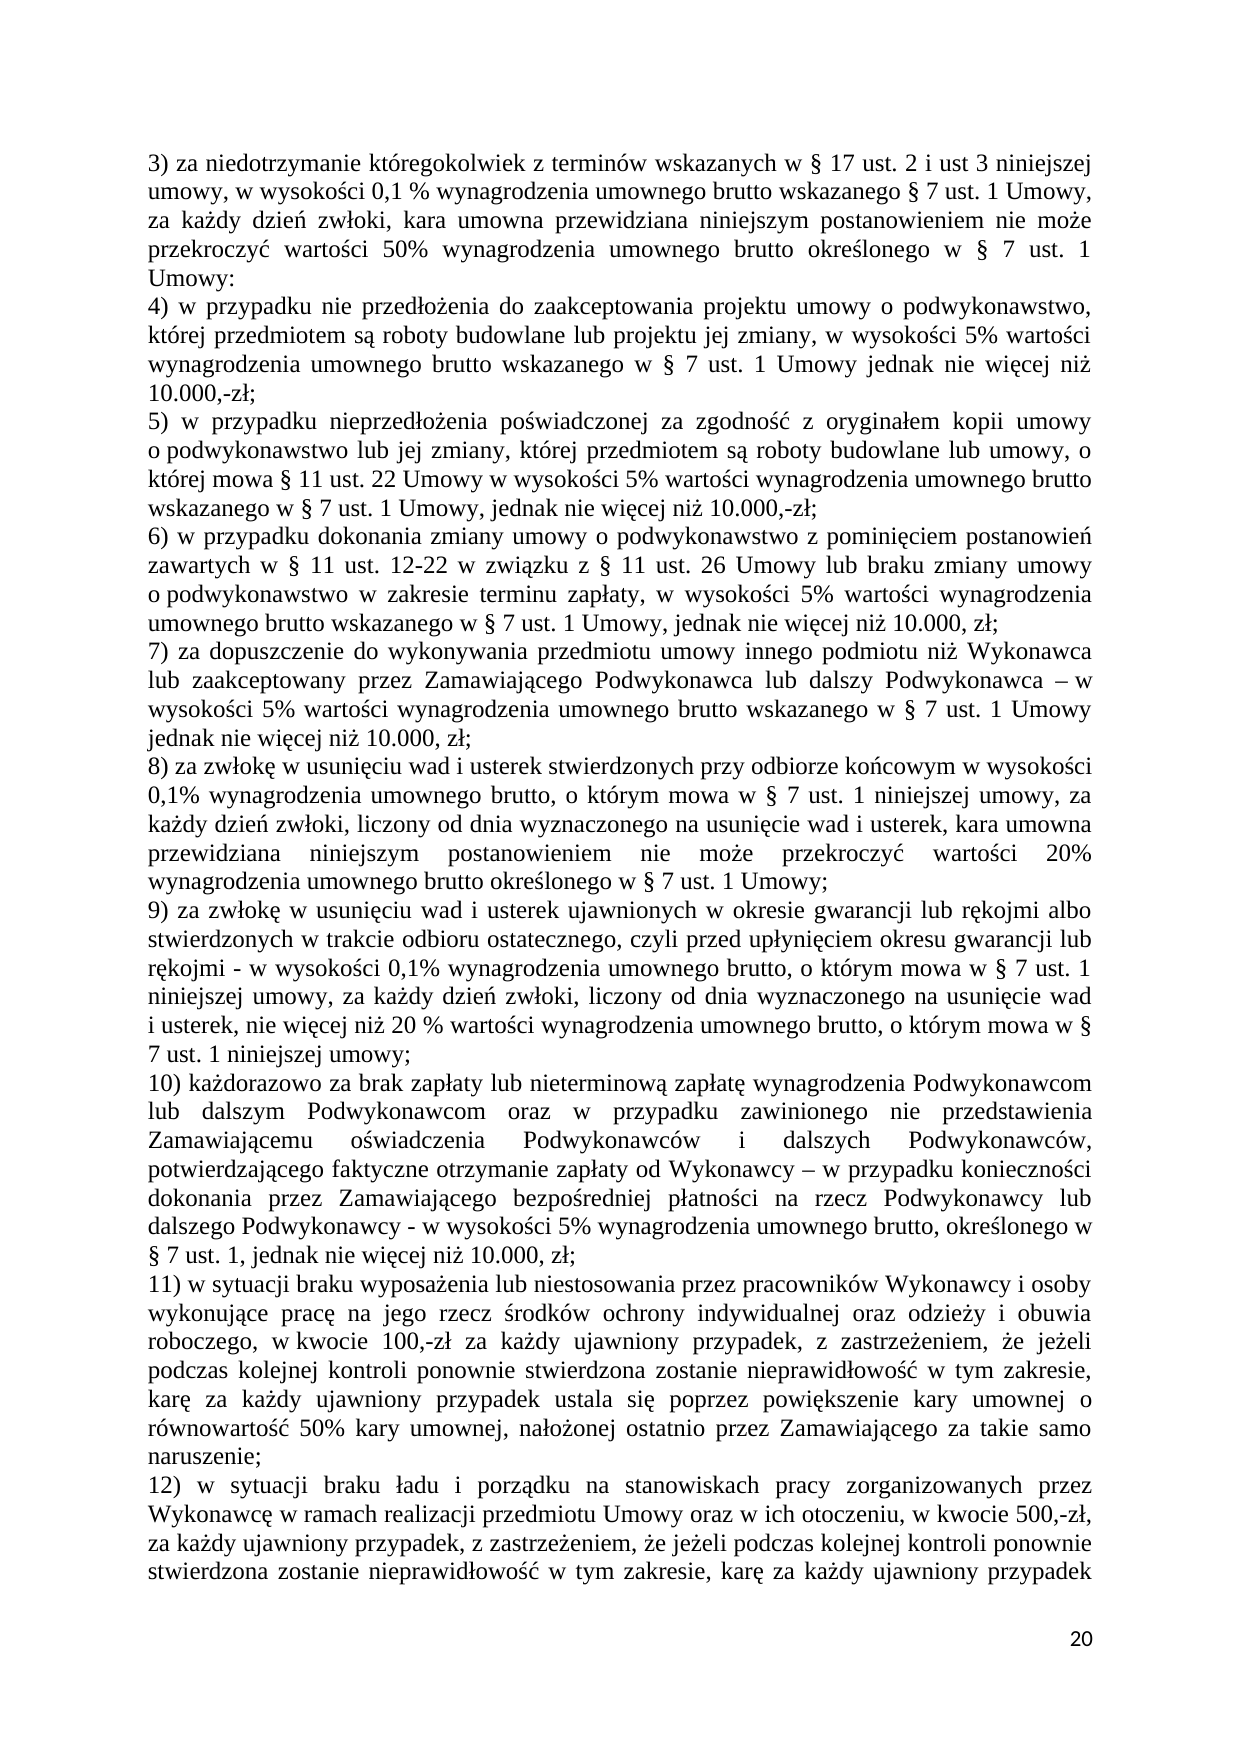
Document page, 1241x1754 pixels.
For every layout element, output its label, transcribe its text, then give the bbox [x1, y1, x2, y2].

text 5) w przypadku nieprzedłożenia poświadczonej za zgodność z oryginałem kopii umowy o podwykonawstwo lub jej zmiany, której przedmiotem są roboty budowlane lub umowy, o której mowa § 11 ust. 22 Umowy w wysokości 5% wartości wynagrodzenia umownego brutto wskazanego w § 7 ust. 1 Umowy, jednak nie więcej niż 10.000,-zł; [148, 406, 1093, 521]
text 8) za zwłokę w usunięciu wad i usterek stwierdzonych przy odbiorze końcowym w wysokości 0,1% wynagrodzenia umownego brutto, o którym mowa w § 7 ust. 1 niniejszej umowy, za każdy dzień zwłoki, liczony od dnia wyznaczonego na usunięcie wad i usterek, kara umowna przewidziana niniejszym postanowieniem nie może przekroczyć wartości 20% wynagrodzenia umownego brutto określonego w § 7 ust. 1 Umowy; [148, 751, 1093, 895]
text 11) w sytuacji braku wyposażenia lub niestosowania przez pracowników Wykonawcy i osoby wykonujące pracę na jego rzecz środków ochrony indywidualnej oraz odzieży i obuwia roboczego, w kwocie 100,-zł za każdy ujawniony przypadek, z zastrzeżeniem, że jeżeli podczas kolejnej kontroli ponownie stwierdzona zostanie nieprawidłowość w tym zakresie, karę za każdy ujawniony przypadek ustala się poprzez powiększenie kary umownej o równowartość 50% kary umownej, nałożonej ostatnio przez Zamawiającego za takie samo naruszenie; [148, 1269, 1093, 1470]
text 9) za zwłokę w usunięciu wad i usterek ujawnionych w okresie gwarancji lub rękojmi albo stwierdzonych w trakcie odbioru ostatecznego, czyli przed upłynięciem okresu gwarancji lub rękojmi - w wysokości 0,1% wynagrodzenia umownego brutto, o którym mowa w § 7 ust. 1 niniejszej umowy, za każdy dzień zwłoki, liczony od dnia wyznaczonego na usunięcie wad i usterek, nie więcej niż 20 % wartości wynagrodzenia umownego brutto, o którym mowa w § 7 ust. 1 niniejszej umowy; [148, 895, 1093, 1068]
text 6) w przypadku dokonania zmiany umowy o podwykonawstwo z pominięciem postanowień zawartych w § 11 ust. 12-22 w związku z § 11 ust. 26 Umowy lub braku zmiany umowy o podwykonawstwo w zakresie terminu zapłaty, w wysokości 5% wartości wynagrodzenia umownego brutto wskazanego w § 7 ust. 1 Umowy, jednak nie więcej niż 10.000, zł; [148, 521, 1093, 636]
text 3) za niedotrzymanie któregokolwiek z terminów wskazanych w § 17 ust. 2 i ust 3 niniejszej umowy, w wysokości 0,1 % wynagrodzenia umownego brutto wskazanego § 7 ust. 1 Umowy, za każdy dzień zwłoki, kara umowna przewidziana niniejszym postanowieniem nie może przekroczyć wartości 50% wynagrodzenia umownego brutto określonego w § 7 ust. 1 Umowy: [148, 148, 1093, 291]
text 7) za dopuszczenie do wykonywania przedmiotu umowy innego podmiotu niż Wykonawca lub zaakceptowany przez Zamawiającego Podwykonawca lub dalszy Podwykonawca – w wysokości 5% wartości wynagrodzenia umownego brutto wskazanego w § 7 ust. 1 Umowy jednak nie więcej niż 10.000, zł; [148, 636, 1093, 751]
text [148, 1470, 1093, 1585]
text 10) każdorazowo za brak zapłaty lub nieterminową zapłatę wynagrodzenia Podwykonawcom lub dalszym Podwykonawcom oraz w przypadku zawinionego nie przedstawienia Zamawiającemu oświadczenia Podwykonawców i dalszych Podwykonawców, potwierdzającego faktyczne otrzymanie zapłaty od Wykonawcy – w przypadku konieczności dokonania przez Zamawiającego bezpośredniej płatności na rzecz Podwykonawcy lub dalszego Podwykonawcy - w wysokości 5% wynagrodzenia umownego brutto, określonego w § 7 ust. 1, jednak nie więcej niż 10.000, zł; [148, 1068, 1093, 1269]
text 4) w przypadku nie przedłożenia do zaakceptowania projektu umowy o podwykonawstwo, której przedmiotem są roboty budowlane lub projektu jej zmiany, w wysokości 5% wartości wynagrodzenia umownego brutto wskazanego w § 7 ust. 1 Umowy jednak nie więcej niż 10.000,-zł; [148, 291, 1093, 406]
